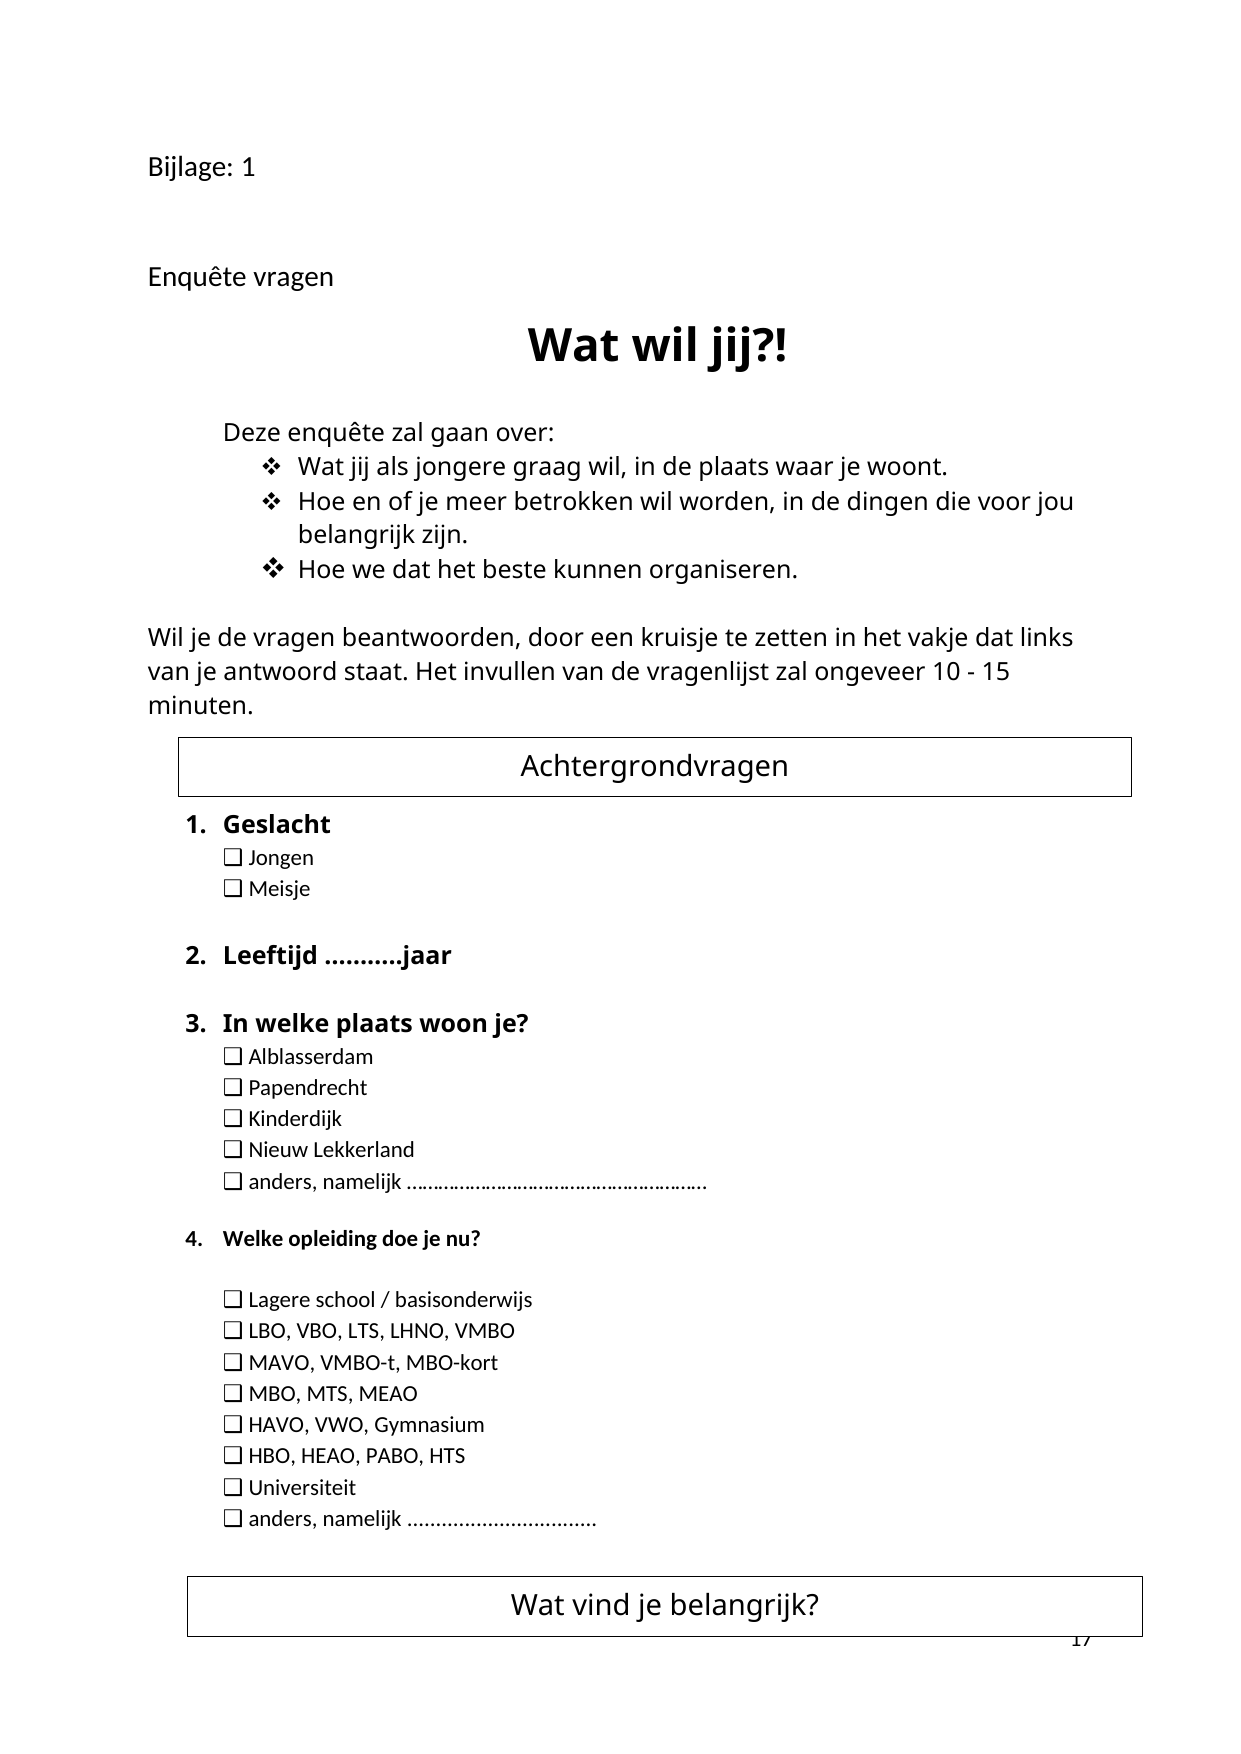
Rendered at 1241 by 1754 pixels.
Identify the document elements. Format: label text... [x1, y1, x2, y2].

list In welke plaats woon je? [185, 1006, 1093, 1040]
text Enquête vragen [148, 258, 1093, 293]
text Wil je de vragen beantwoorden, door een kruisje te zetten in het vakje dat links van je antwoord staat. Het invullen van de vragenlijst zal ongeveer 10 - 15 minuten. [148, 619, 1093, 722]
text ❑ HAVO, VWO, Gymnasium [223, 1408, 1093, 1439]
text Wat wil jij?! [223, 313, 1093, 375]
text ❑ MBO, MTS, MEAO [223, 1377, 1093, 1408]
text ❑ MAVO, VMBO-t, MBO-kort [223, 1346, 1093, 1377]
text Bijlage: 1 [148, 148, 1093, 183]
list Leeftijd ………..jaar [185, 937, 1093, 972]
list Geslacht [185, 807, 1093, 841]
text Deze enquête zal gaan over: [223, 415, 1093, 449]
text ❑ anders, namelijk ................................. [223, 1502, 1093, 1533]
text ❑ LBO, VBO, LTS, LHNO, VMBO [223, 1314, 1093, 1346]
text ❑ anders, namelijk ………………………………………………… [223, 1165, 1093, 1196]
text ❑ Meisje [223, 872, 1093, 903]
text ❑ Lagere school / basisonderwijs [223, 1283, 1093, 1314]
list Hoe en of je meer betrokken wil worden, in de dingen die voor jou belangrijk zijn. [260, 483, 1093, 551]
text ❑ Nieuw Lekkerland [223, 1133, 1093, 1165]
list Hoe we dat het beste kunnen organiseren. [260, 551, 1093, 585]
text ❑ Jongen [223, 841, 1093, 872]
list Welke opleiding doe je nu? [185, 1224, 1093, 1252]
text ❑ Papendrecht [223, 1071, 1093, 1102]
text ❑ Alblasserdam [223, 1040, 1093, 1071]
text ❑ HBO, HEAO, PABO, HTS [223, 1439, 1093, 1471]
text ❑ Universiteit [223, 1471, 1093, 1502]
text ❑ Kinderdijk [223, 1102, 1093, 1133]
list Wat jij als jongere graag wil, in de plaats waar je woont. [260, 449, 1093, 483]
